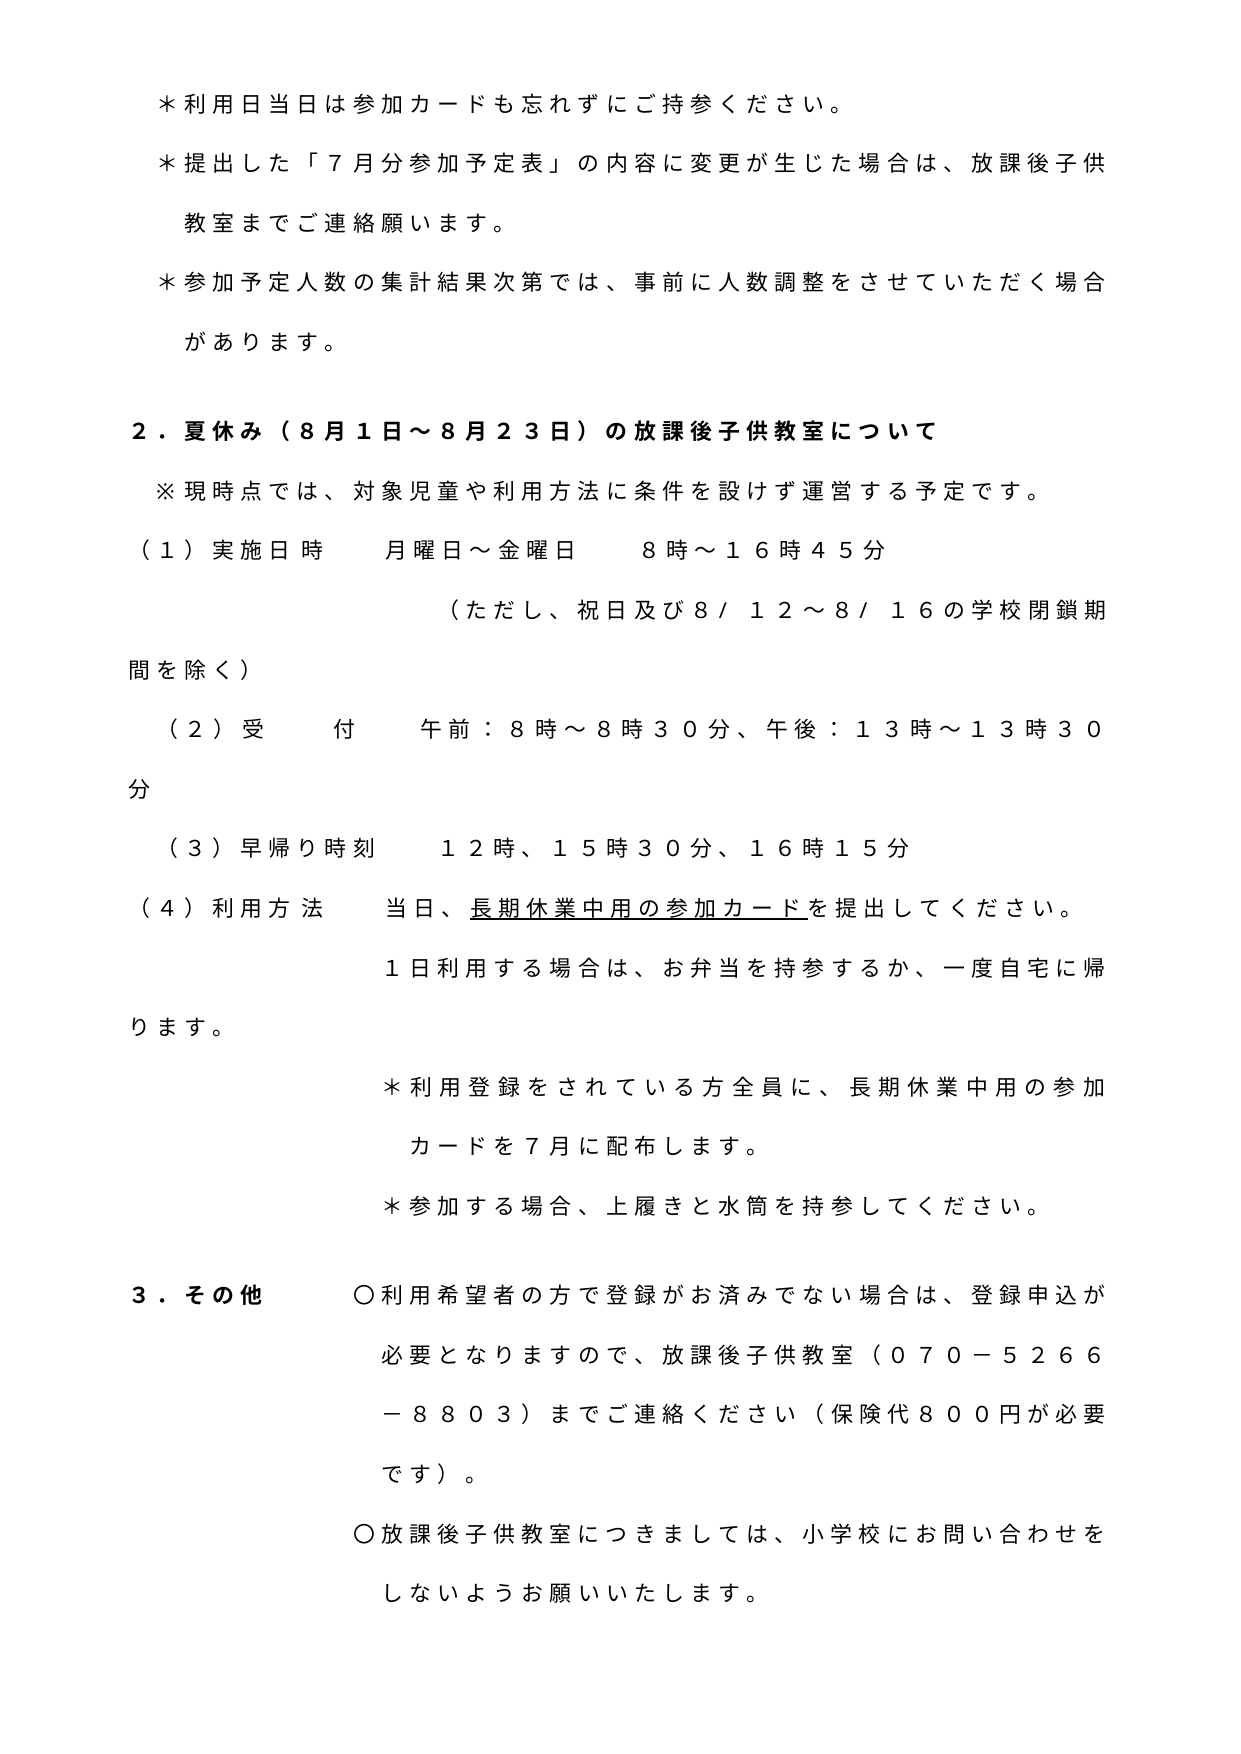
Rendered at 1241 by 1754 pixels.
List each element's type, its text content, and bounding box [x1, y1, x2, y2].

text （２）受 付 午前：８時～８時３０分、午後：１３時～１３時３０分 [128, 698, 1112, 817]
text ＊利用日当日は参加カードも忘れずにご持参ください。 [153, 73, 1112, 132]
text ＊提出した「７月分参加予定表」の内容に変更が生じた場合は、放課後子供教室までご連絡願います。 [153, 132, 1112, 251]
text ＊参加予定人数の集計結果次第では、事前に人数調整をさせていただく場合があります。 [153, 251, 1112, 371]
text １日利用する場合は、お弁当を持参するか、一度自宅に帰ります。 [128, 937, 1112, 1056]
text ＊参加する場合、上履きと水筒を持参してください。 [128, 1175, 1112, 1234]
text （ただし、祝日及び８/１２～８/１６の学校閉鎖期間を除く） [128, 579, 1112, 698]
text ２．夏休み（８月１日～８月２３日）の放課後子供教室について [128, 400, 1112, 460]
text ３．その他 〇利用希望者の方で登録がお済みでない場合は、登録申込が必要となりますので、放課後子供教室（０７０－５２６６－８８０３）までご連絡ください（保険代８００円が必要です）。 [128, 1264, 1112, 1503]
text ※現時点では、対象児童や利用方法に条件を設けず運営する予定です。 [128, 460, 1112, 519]
text （４）利用方法 当日、長期休業中用の参加カードを提出してください。 [128, 877, 1112, 937]
text 〇放課後子供教室につきましては、小学校にお問い合わせをしないようお願いいたします。 [128, 1503, 1112, 1622]
text （１）実施日時 月曜日～金曜日 ８時～１６時４５分 [128, 519, 1112, 579]
text ＊利用登録をされている方全員に、長期休業中用の参加カードを７月に配布します。 [366, 1056, 1112, 1175]
text （３）早帰り時刻 １２時、１５時３０分、１６時１５分 [128, 817, 1112, 877]
